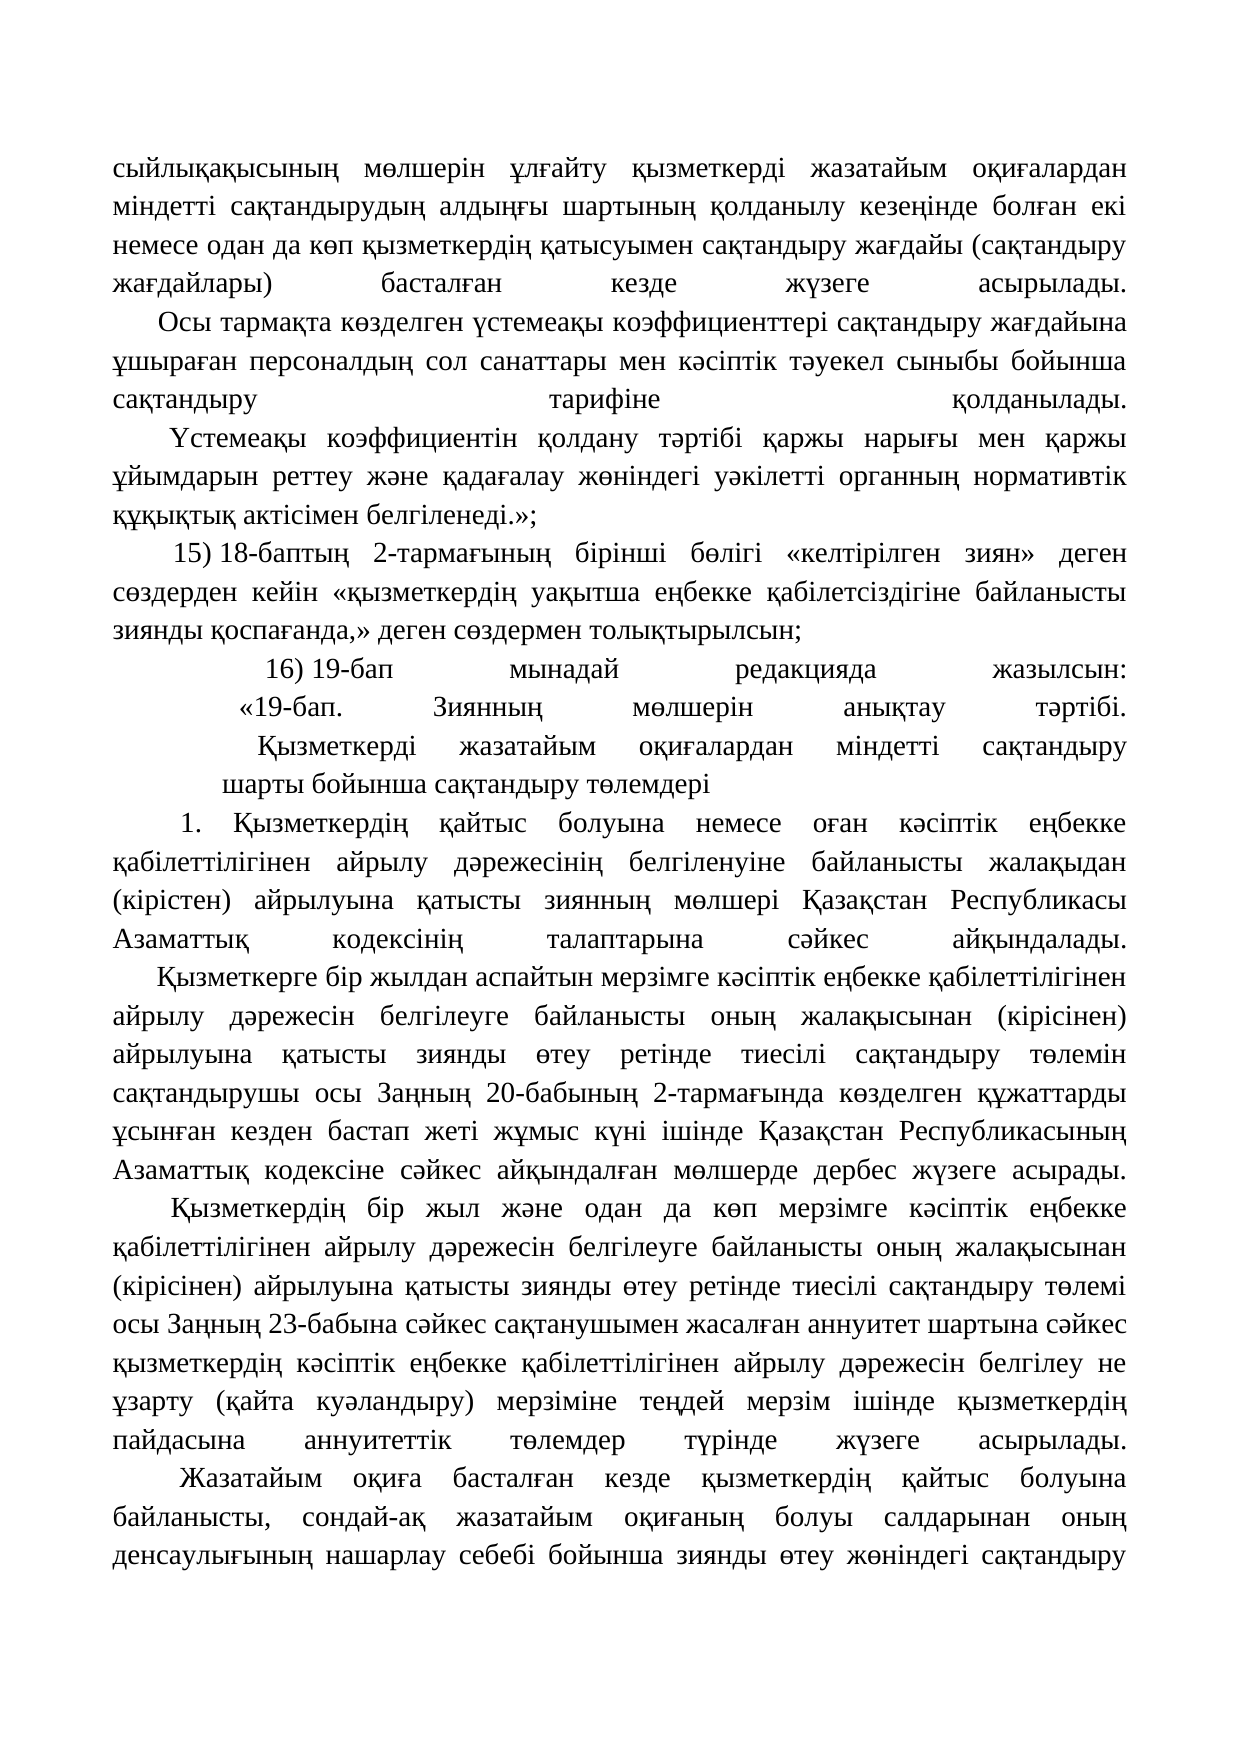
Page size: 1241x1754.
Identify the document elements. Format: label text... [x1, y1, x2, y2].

text 16) 19-бап мынадай редакцияда жазылсын: «19-бап. Зиянның мөлшерін анықтау тәртібі. Қызметкерді жазатайым оқиғалардан міндетті сақтандыру шарты бойынша сақтандыру төлемдері [112, 651, 1128, 800]
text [112, 150, 1128, 530]
text 15) 18-баптың 2-тармағының бірінші бөлігі «келтiрiлген зиян» деген сөздерден кейін «қызметкердiң уақытша еңбекке қабілетсіздігіне байланысты зиянды қоспағанда,» деген сөздермен толықтырылсын; [112, 535, 1128, 646]
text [112, 805, 1128, 1571]
